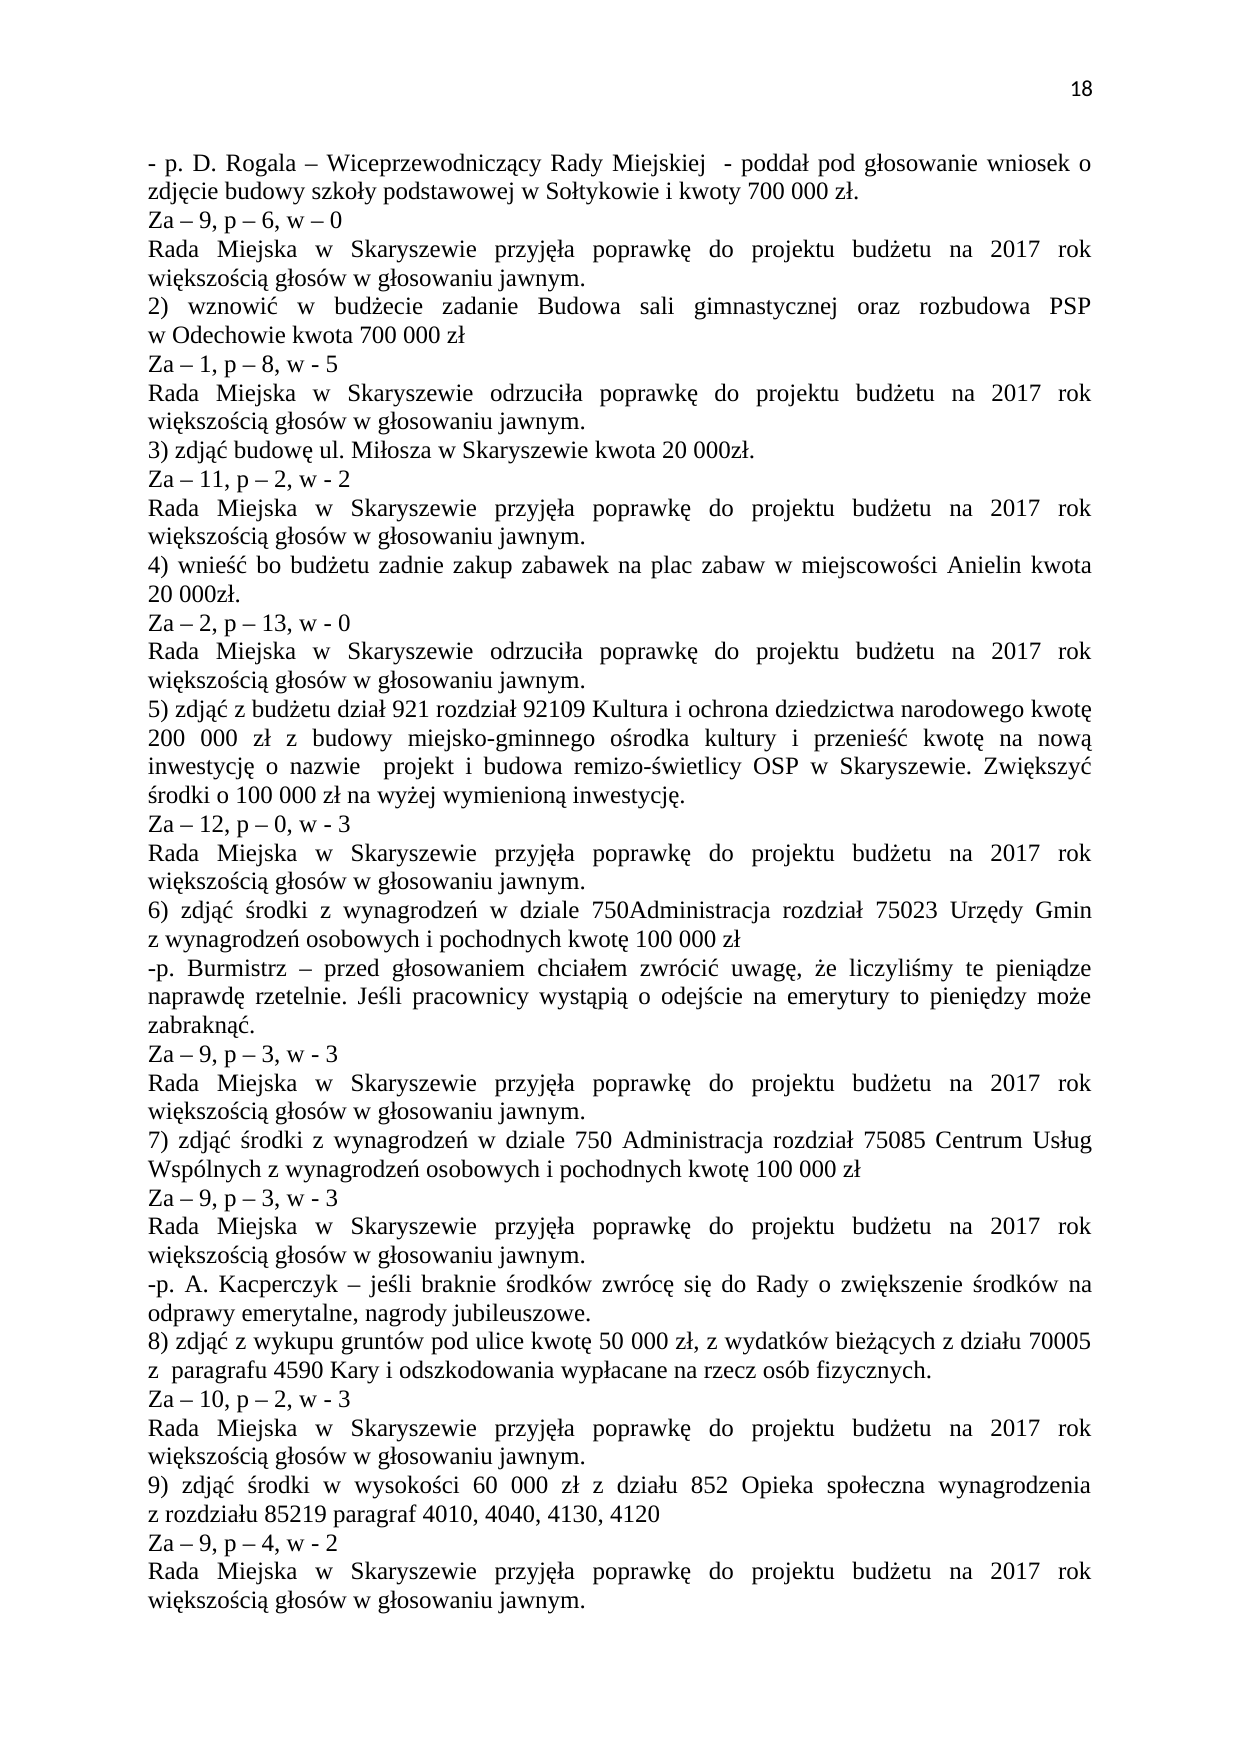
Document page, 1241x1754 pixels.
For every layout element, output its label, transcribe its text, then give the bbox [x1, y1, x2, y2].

text Za – 2, p – 13, w - 0 [148, 608, 1093, 636]
text Rada Miejska w Skaryszewie przyjęła poprawkę do projektu budżetu na 2017 rok większością głosów w głosowaniu jawnym. [148, 1068, 1093, 1125]
text Rada Miejska w Skaryszewie przyjęła poprawkę do projektu budżetu na 2017 rok większością głosów w głosowaniu jawnym. [148, 1211, 1093, 1269]
text Za – 1, p – 8, w - 5 [148, 349, 1093, 378]
text 9) zdjąć środki w wysokości 60 000 zł z działu 852 Opieka społeczna wynagrodzenia z rozdziału 85219 paragraf 4010, 4040, 4130, 4120 [148, 1470, 1093, 1528]
text - p. D. Rogala – Wiceprzewodniczący Rady Miejskiej - poddał pod głosowanie wniosek o zdjęcie budowy szkoły podstawowej w Sołtykowie i kwoty 700 000 zł. [148, 148, 1093, 205]
text Rada Miejska w Skaryszewie odrzuciła poprawkę do projektu budżetu na 2017 rok większością głosów w głosowaniu jawnym. [148, 378, 1093, 435]
text Za – 9, p – 3, w - 3 [148, 1039, 1093, 1068]
text Za – 11, p – 2, w - 2 [148, 464, 1093, 493]
text 3) zdjąć budowę ul. Miłosza w Skaryszewie kwota 20 000zł. [148, 435, 1093, 464]
text 7) zdjąć środki z wynagrodzeń w dziale 750 Administracja rozdział 75085 Centrum Usług Wspólnych z wynagrodzeń osobowych i pochodnych kwotę 100 000 zł [148, 1125, 1093, 1183]
text Za – 9, p – 3, w - 3 [148, 1183, 1093, 1211]
text Za – 12, p – 0, w - 3 [148, 809, 1093, 838]
text Rada Miejska w Skaryszewie przyjęła poprawkę do projektu budżetu na 2017 rok większością głosów w głosowaniu jawnym. [148, 838, 1093, 895]
text Rada Miejska w Skaryszewie przyjęła poprawkę do projektu budżetu na 2017 rok większością głosów w głosowaniu jawnym. [148, 234, 1093, 291]
text 6) zdjąć środki z wynagrodzeń w dziale 750Administracja rozdział 75023 Urzędy Gmin z wynagrodzeń osobowych i pochodnych kwotę 100 000 zł [148, 895, 1093, 953]
text Rada Miejska w Skaryszewie przyjęła poprawkę do projektu budżetu na 2017 rok większością głosów w głosowaniu jawnym. [148, 493, 1093, 550]
text 2) wznowić w budżecie zadanie Budowa sali gimnastycznej oraz rozbudowa PSP w Odechowie kwota 700 000 zł [148, 291, 1093, 349]
text Za – 9, p – 4, w - 2 [148, 1528, 1093, 1556]
text Za – 9, p – 6, w – 0 [148, 205, 1093, 234]
text Rada Miejska w Skaryszewie przyjęła poprawkę do projektu budżetu na 2017 rok większością głosów w głosowaniu jawnym. [148, 1556, 1093, 1614]
text 5) zdjąć z budżetu dział 921 rozdział 92109 Kultura i ochrona dziedzictwa narodowego kwotę 200 000 zł z budowy miejsko-gminnego ośrodka kultury i przenieść kwotę na nową inwestycję o nazwie projekt i budowa remizo-świetlicy OSP w Skaryszewie. Zwiększyć środki o 100 000 zł na wyżej wymienioną inwestycję. [148, 694, 1093, 809]
text -p. Burmistrz – przed głosowaniem chciałem zwrócić uwagę, że liczyliśmy te pieniądze naprawdę rzetelnie. Jeśli pracownicy wystąpią o odejście na emerytury to pieniędzy może zabraknąć. [148, 953, 1093, 1039]
text 4) wnieść bo budżetu zadnie zakup zabawek na plac zabaw w miejscowości Anielin kwota 20 000zł. [148, 550, 1093, 608]
text Rada Miejska w Skaryszewie odrzuciła poprawkę do projektu budżetu na 2017 rok większością głosów w głosowaniu jawnym. [148, 636, 1093, 694]
text Za – 10, p – 2, w - 3 [148, 1384, 1093, 1413]
text Rada Miejska w Skaryszewie przyjęła poprawkę do projektu budżetu na 2017 rok większością głosów w głosowaniu jawnym. [148, 1413, 1093, 1470]
text -p. A. Kacperczyk – jeśli braknie środków zwrócę się do Rady o zwiększenie środków na odprawy emerytalne, nagrody jubileuszowe. [148, 1269, 1093, 1326]
text 8) zdjąć z wykupu gruntów pod ulice kwotę 50 000 zł, z wydatków bieżących z działu 70005 z paragrafu 4590 Kary i odszkodowania wypłacane na rzecz osób fizycznych. [148, 1326, 1093, 1384]
